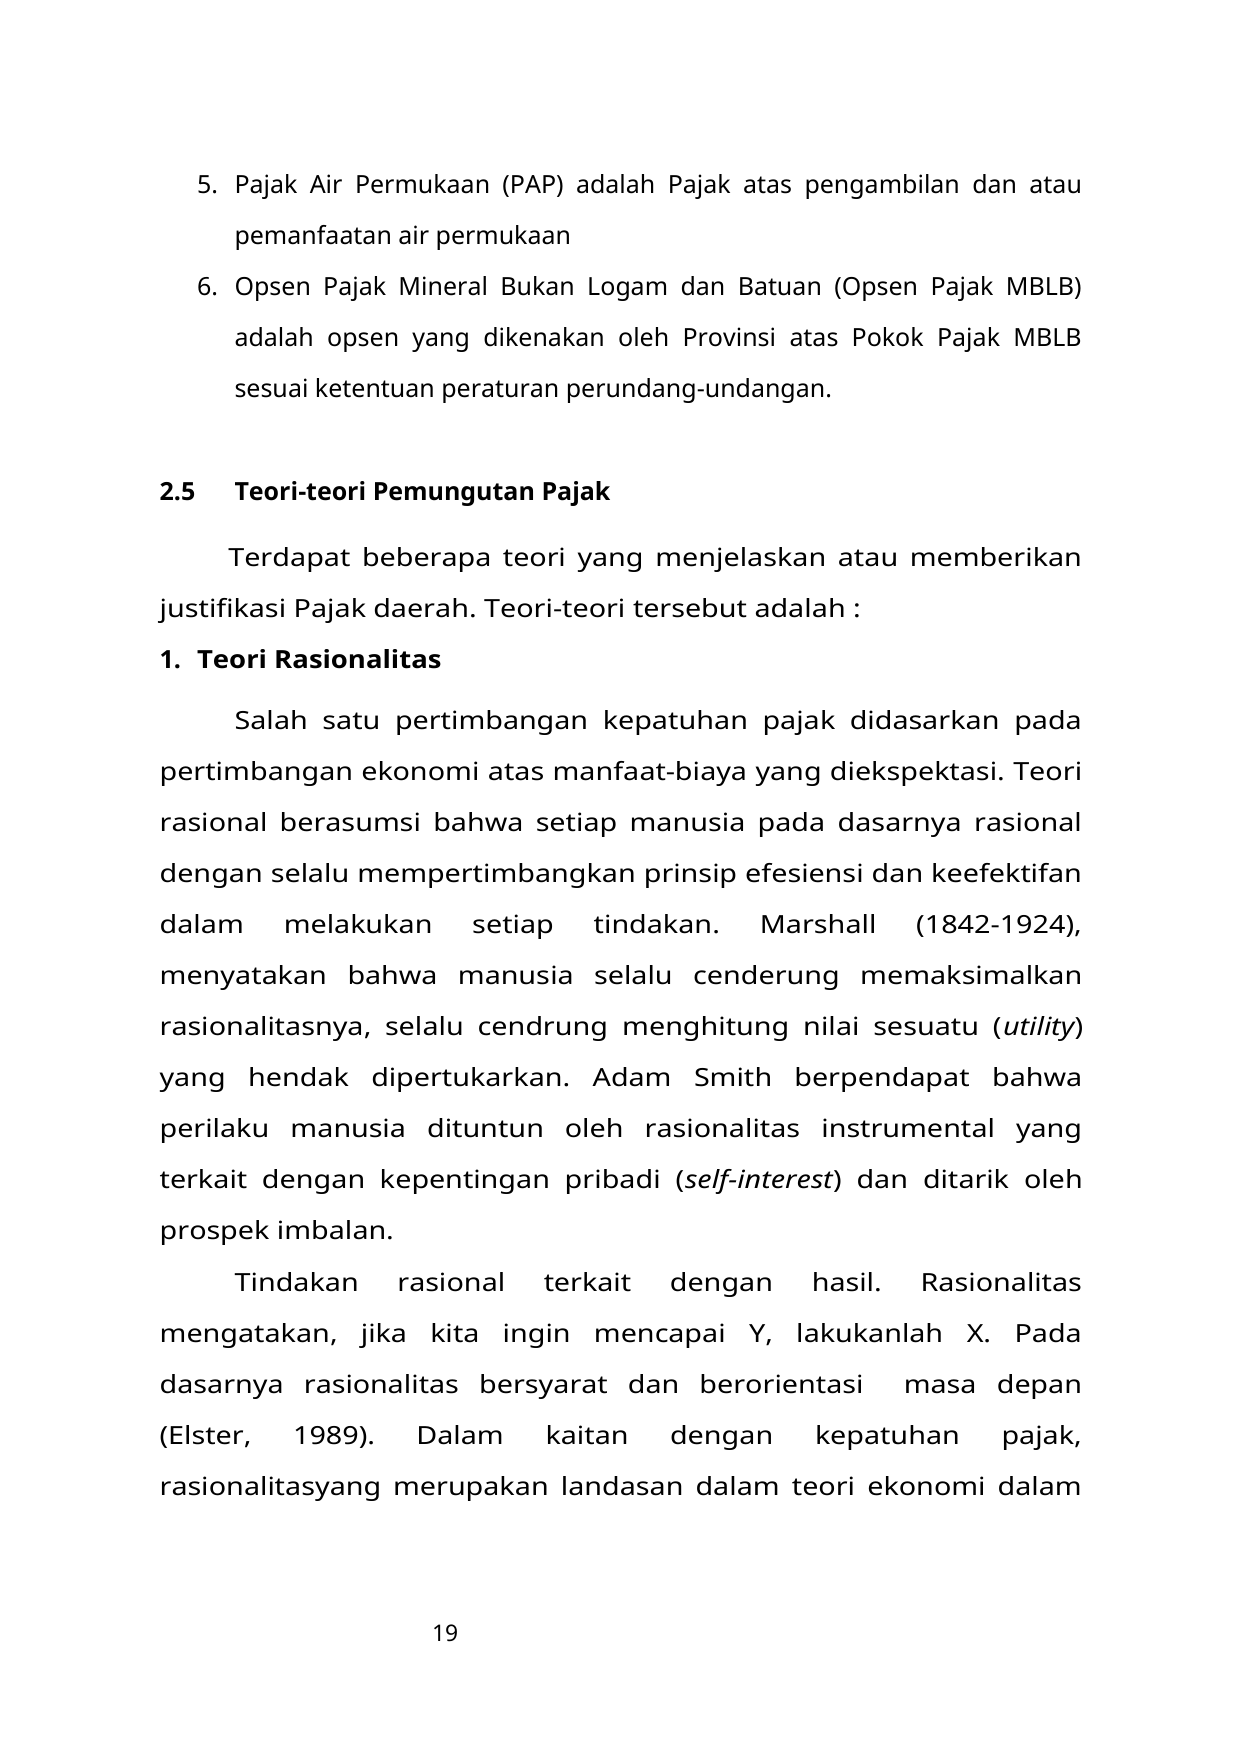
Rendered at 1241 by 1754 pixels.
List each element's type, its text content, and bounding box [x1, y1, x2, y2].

subtitle Teori Rasionalitas [159, 641, 1088, 675]
list Opsen Pajak Mineral Bukan Logam dan Batuan (Opsen Pajak MBLB) adalah opsen yang dikenakan oleh Provinsi atas Pokok Pajak MBLB sesuai ketentuan peraturan perundang-undangan. [197, 269, 1083, 405]
text Terdapat beberapa teori yang menjelaskan atau memberikan justifikasi Pajak daerah. Teori-teori tersebut adalah : [159, 539, 1083, 624]
text Salah satu pertimbangan kepatuhan pajak didasarkan pada pertimbangan ekonomi atas manfaat-biaya yang diekspektasi. Teori rasional berasumsi bahwa setiap manusia pada dasarnya rasional dengan selalu mempertimbangkan prinsip efesiensi dan keefektifan dalam melakukan setiap tindakan. Marshall (1842-1924), menyatakan bahwa manusia selalu cenderung memaksimalkan rasionalitasnya, selalu cendrung menghitung nilai sesuatu (utility) yang hendak dipertukarkan. Adam Smith berpendapat bahwa perilaku manusia dituntun oleh rasionalitas instrumental yang terkait dengan kepentingan pribadi (self-interest) dan ditarik oleh prospek imbalan. [159, 703, 1083, 1247]
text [159, 1264, 1083, 1502]
list Teori-teori Pemungutan Pajak [159, 473, 1083, 507]
list Pajak Air Permukaan (PAP) adalah Pajak atas pengambilan dan atau pemanfaatan air permukaan [197, 167, 1083, 252]
